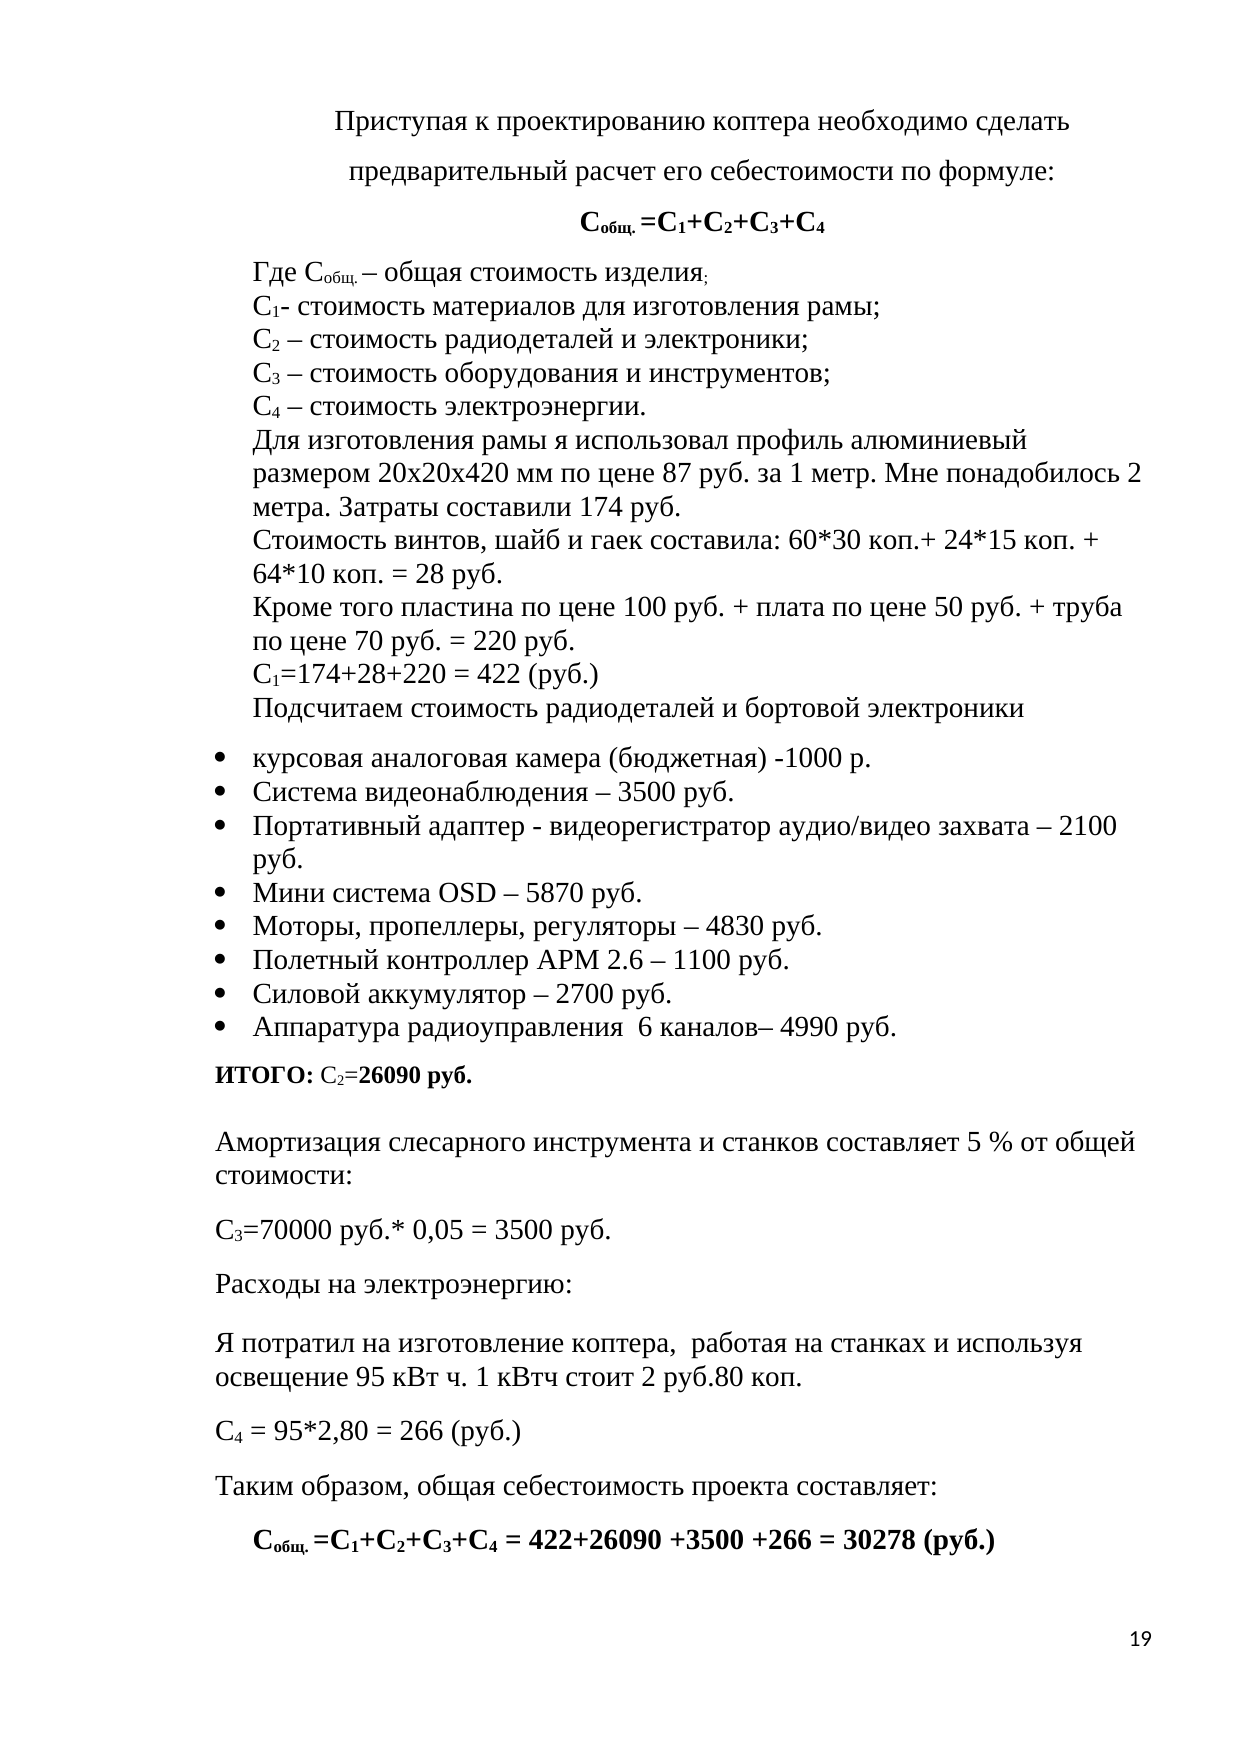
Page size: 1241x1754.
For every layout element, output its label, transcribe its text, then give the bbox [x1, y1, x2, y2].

list Аппаратура радиоуправления 6 каналов– 4990 руб. [215, 1009, 1152, 1043]
list Полетный контроллер APM 2.6 – 1100 руб. [215, 942, 1152, 976]
list Силовой аккумулятор – 2700 руб. [215, 976, 1152, 1009]
list Собщ. =С1+С2+С3+С4 = 422+26090 +3500 +266 = 30278 (руб.) [252, 1522, 1152, 1556]
text Таким образом, общая себестоимость проекта составляет: [215, 1468, 1152, 1501]
text С4 = 95*2,80 = 266 (руб.) [215, 1413, 1152, 1447]
text С3=70000 руб.* 0,05 = 3500 руб. [215, 1212, 1152, 1245]
text Расходы на электроэнергию: [215, 1266, 1152, 1300]
list С1- стоимость материалов для изготовления рамы; [252, 288, 1152, 321]
list Подсчитаем стоимость радиодеталей и бортовой электроники [252, 690, 1152, 724]
list Моторы, пропеллеры, регуляторы – 4830 руб. [215, 908, 1152, 942]
list Кроме того пластина по цене 100 руб. + плата по цене 50 руб. + труба по цене 70 руб. = 220 руб. [252, 589, 1152, 657]
list Для изготовления рамы я использовал профиль алюминиевый размером 20x20x420 мм по цене 87 руб. за 1 метр. Мне понадобилось 2 метра. Затраты составили 174 руб. [252, 422, 1152, 522]
list Стоимость винтов, шайб и гаек составила: 60*30 коп.+ 24*15 коп. + 64*10 коп. = 28 руб. [252, 522, 1152, 589]
list Мини система OSD – 5870 руб. [215, 875, 1152, 908]
list С2 – стоимость радиодеталей и электроники; [252, 321, 1152, 355]
text Амортизация слесарного инструмента и станков составляет 5 % от общей стоимости: [215, 1124, 1152, 1191]
list С4 – стоимость электроэнергии. [252, 388, 1152, 422]
list С1=174+28+220 = 422 (руб.) [252, 657, 1152, 690]
list Где Собщ. – общая стоимость изделия; [252, 254, 1152, 288]
list С3 – стоимость оборудования и инструментов; [252, 355, 1152, 388]
text Я потратил на изготовление коптера, работая на станках и используя освещение 95 кВт ч. 1 кВтч стоит 2 руб.80 коп. [215, 1326, 1152, 1393]
list Приступая к проектированию коптера необходимо сделать предварительный расчет его себестоимости по формуле: [252, 103, 1152, 187]
text ИТОГО: С2=26090 руб. [215, 1060, 1152, 1089]
list Портативный адаптер - видеорегистратор аудио/видео захвата – 2100 руб. [215, 808, 1152, 875]
list Система видеонаблюдения – 3500 руб. [215, 774, 1152, 808]
list Собщ. =С1+С2+С3+С4 [252, 204, 1152, 237]
list курсовая аналоговая камера (бюджетная) -1000 р. [215, 740, 1152, 774]
